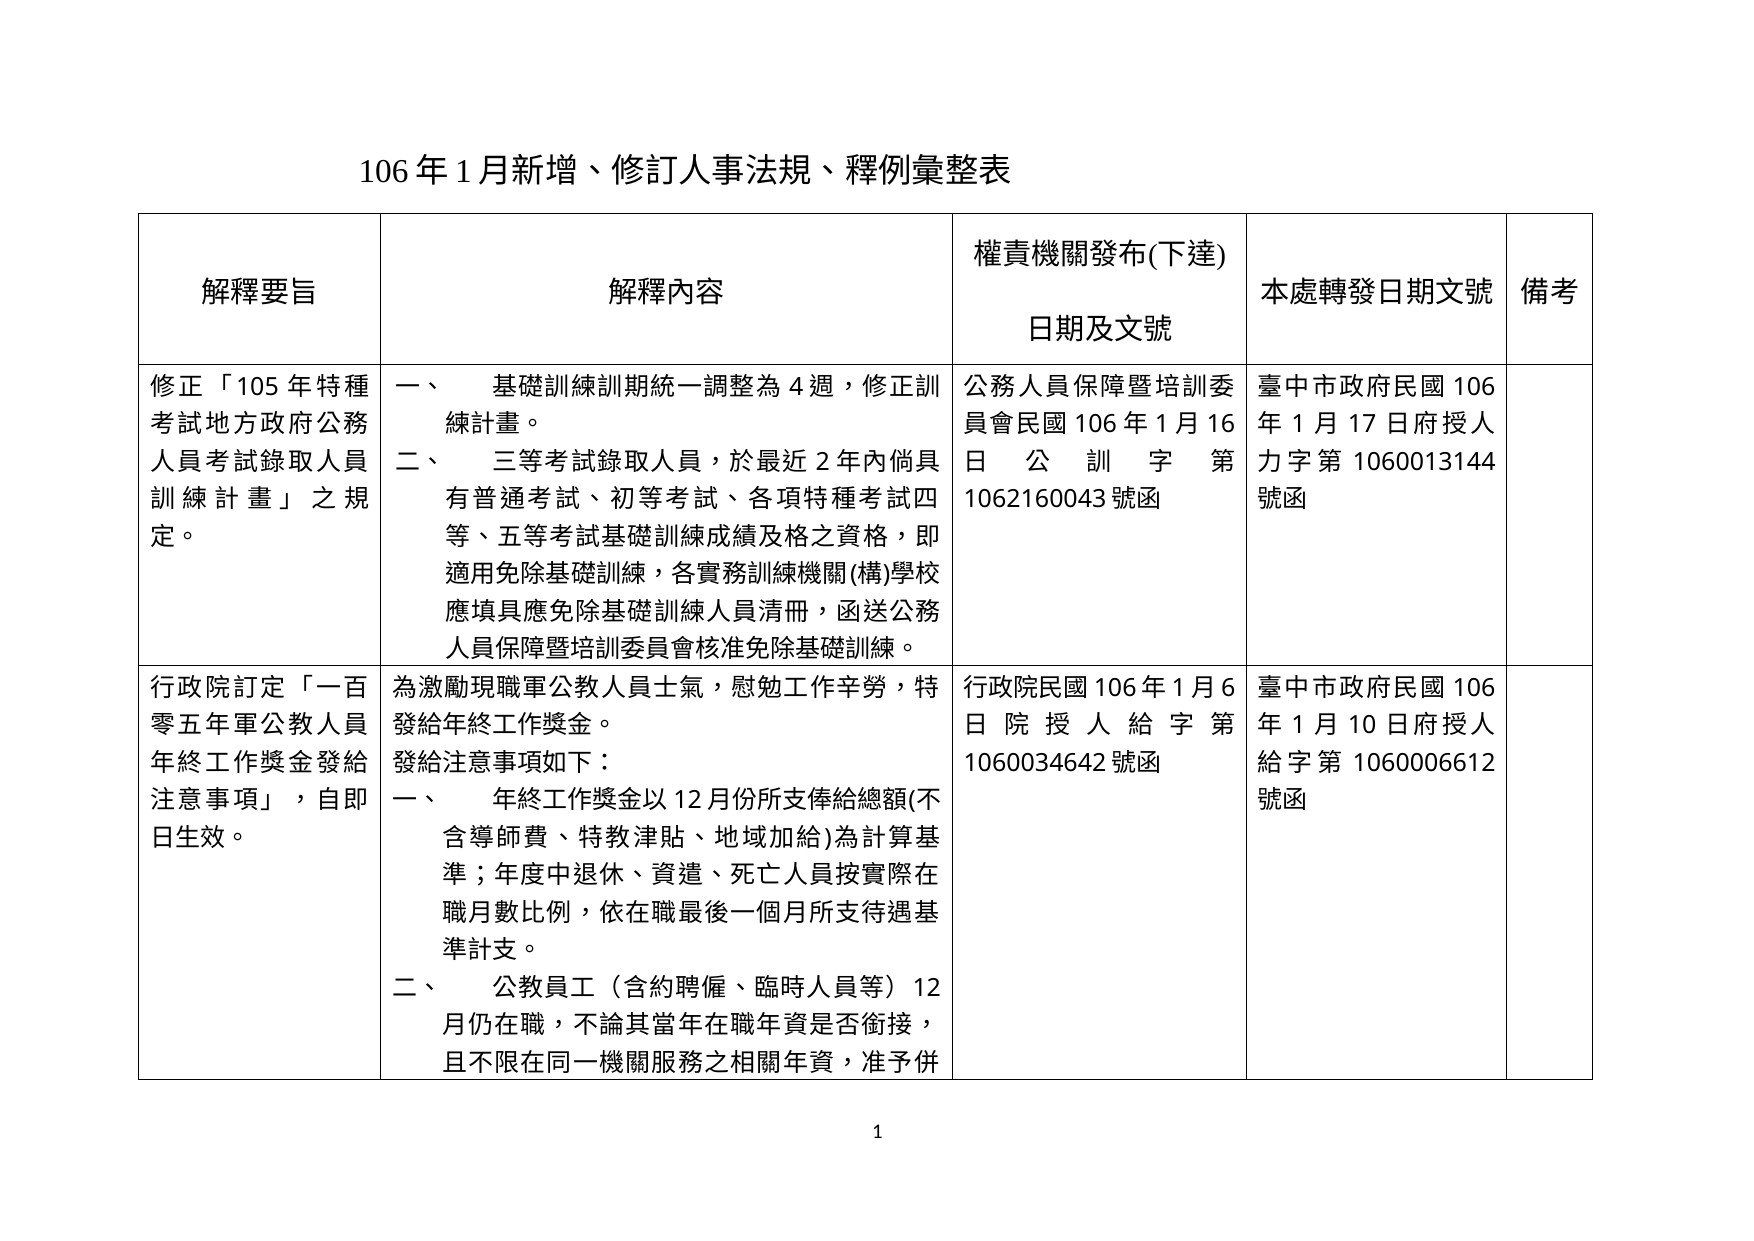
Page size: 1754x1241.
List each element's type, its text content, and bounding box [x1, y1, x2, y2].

table_cell 行政院民國106年1月6日院授人給字第1060034642號函 [953, 666, 1246, 1079]
text 106年1月新增、修訂人事法規、釋例彙整表 [150, 131, 1604, 206]
table_header 解釋要旨 [139, 214, 380, 364]
table_cell 公務人員保障暨培訓委員會民國106年1月16日公訓字第1062160043號函 [953, 365, 1246, 665]
table_cell [1507, 365, 1592, 665]
table_cell 臺中市政府民國106年1月10日府授人給字第1060006612號函 [1247, 666, 1506, 1079]
table_cell 基礎訓練訓期統一調整為4週，修正訓練計畫。 三等考試錄取人員，於最近2年內倘具有普通考試、初等考試、各項特種考試四等、五等考試基礎訓練成績及格之資格，即適用免除基礎訓練，各實務訓練機關(構)學校應填具應免除基礎訓練人員清冊，函送公務人員保障暨培訓委員會核准免除基礎訓練。 [381, 365, 952, 665]
table_cell 臺中市政府民國106年1月17日府授人力字第1060013144號函 [1247, 365, 1506, 665]
table_cell 修正「105年特種考試地方政府公務人員考試錄取人員訓練計畫」之規定。 [139, 365, 380, 665]
table_header 備考 [1507, 214, 1592, 364]
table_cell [381, 666, 952, 1079]
table_cell [1507, 666, 1592, 1079]
table_header 權責機關發布(下達)日期及文號 [953, 214, 1246, 364]
table_cell 行政院訂定「一百零五年軍公教人員年終工作獎金發給注意事項」，自即日生效。 [139, 666, 380, 1079]
table_header 本處轉發日期文號 [1247, 214, 1506, 364]
table_header 解釋內容 [381, 214, 952, 364]
